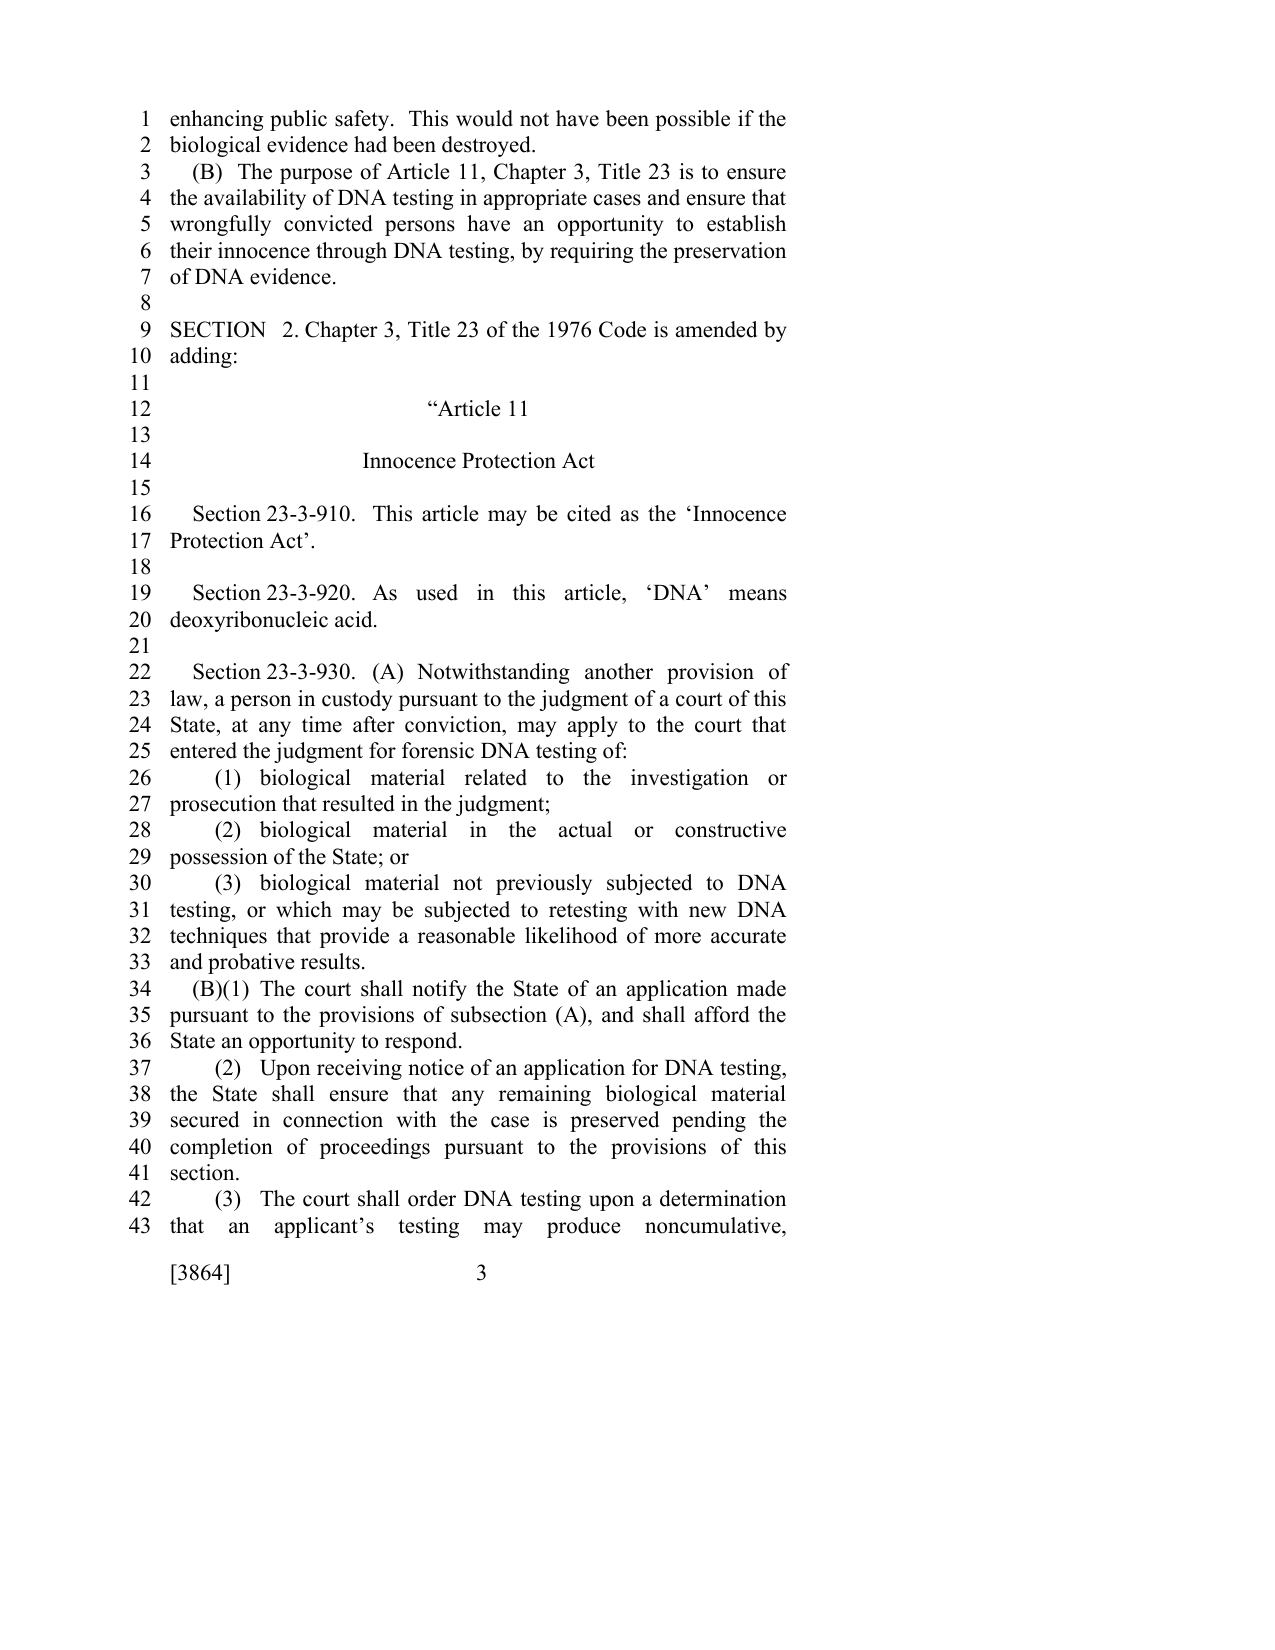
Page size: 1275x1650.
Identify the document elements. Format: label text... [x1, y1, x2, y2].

text (3) biological material not previously subjected to DNA testing, or which may be subjected to retesting with new DNA techniques that provide a reasonable likelihood of more accurate and probative results. [169, 869, 787, 975]
text Innocence Protection Act [169, 448, 787, 474]
text (2) Upon receiving notice of an application for DNA testing, the State shall ensure that any remaining biological material secured in connection with the case is preserved pending the completion of proceedings pursuant to the provisions of this section. [169, 1054, 787, 1186]
text Section 23-3-910. This article may be cited as the ‘Innocence Protection Act’. [169, 500, 787, 553]
text Section 23-3-930. (A) Notwithstanding another provision of law, a person in custody pursuant to the judgment of a court of this State, at any time after conviction, may apply to the court that entered the judgment for forensic DNA testing of: [169, 658, 787, 764]
text “Article 11 [169, 395, 787, 421]
text (B) The purpose of Article 11, Chapter 3, Title 23 is to ensure the availability of DNA testing in appropriate cases and ensure that wrongfully convicted persons have an opportunity to establish their innocence through DNA testing, by requiring the preservation of DNA evidence. [169, 158, 787, 289]
text (1) biological material related to the investigation or prosecution that resulted in the judgment; [169, 764, 787, 817]
text Section 23-3-920. As used in this article, ‘DNA’ means deoxyribonucleic acid. [169, 579, 787, 632]
text SECTION 2. Chapter 3, Title 23 of the 1976 Code is amended by adding: [169, 316, 787, 368]
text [169, 105, 787, 158]
text (B)(1) The court shall notify the State of an application made pursuant to the provisions of subsection (A), and shall afford the State an opportunity to respond. [169, 975, 787, 1054]
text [169, 1186, 787, 1238]
text (2) biological material in the actual or constructive possession of the State; or [169, 817, 787, 869]
